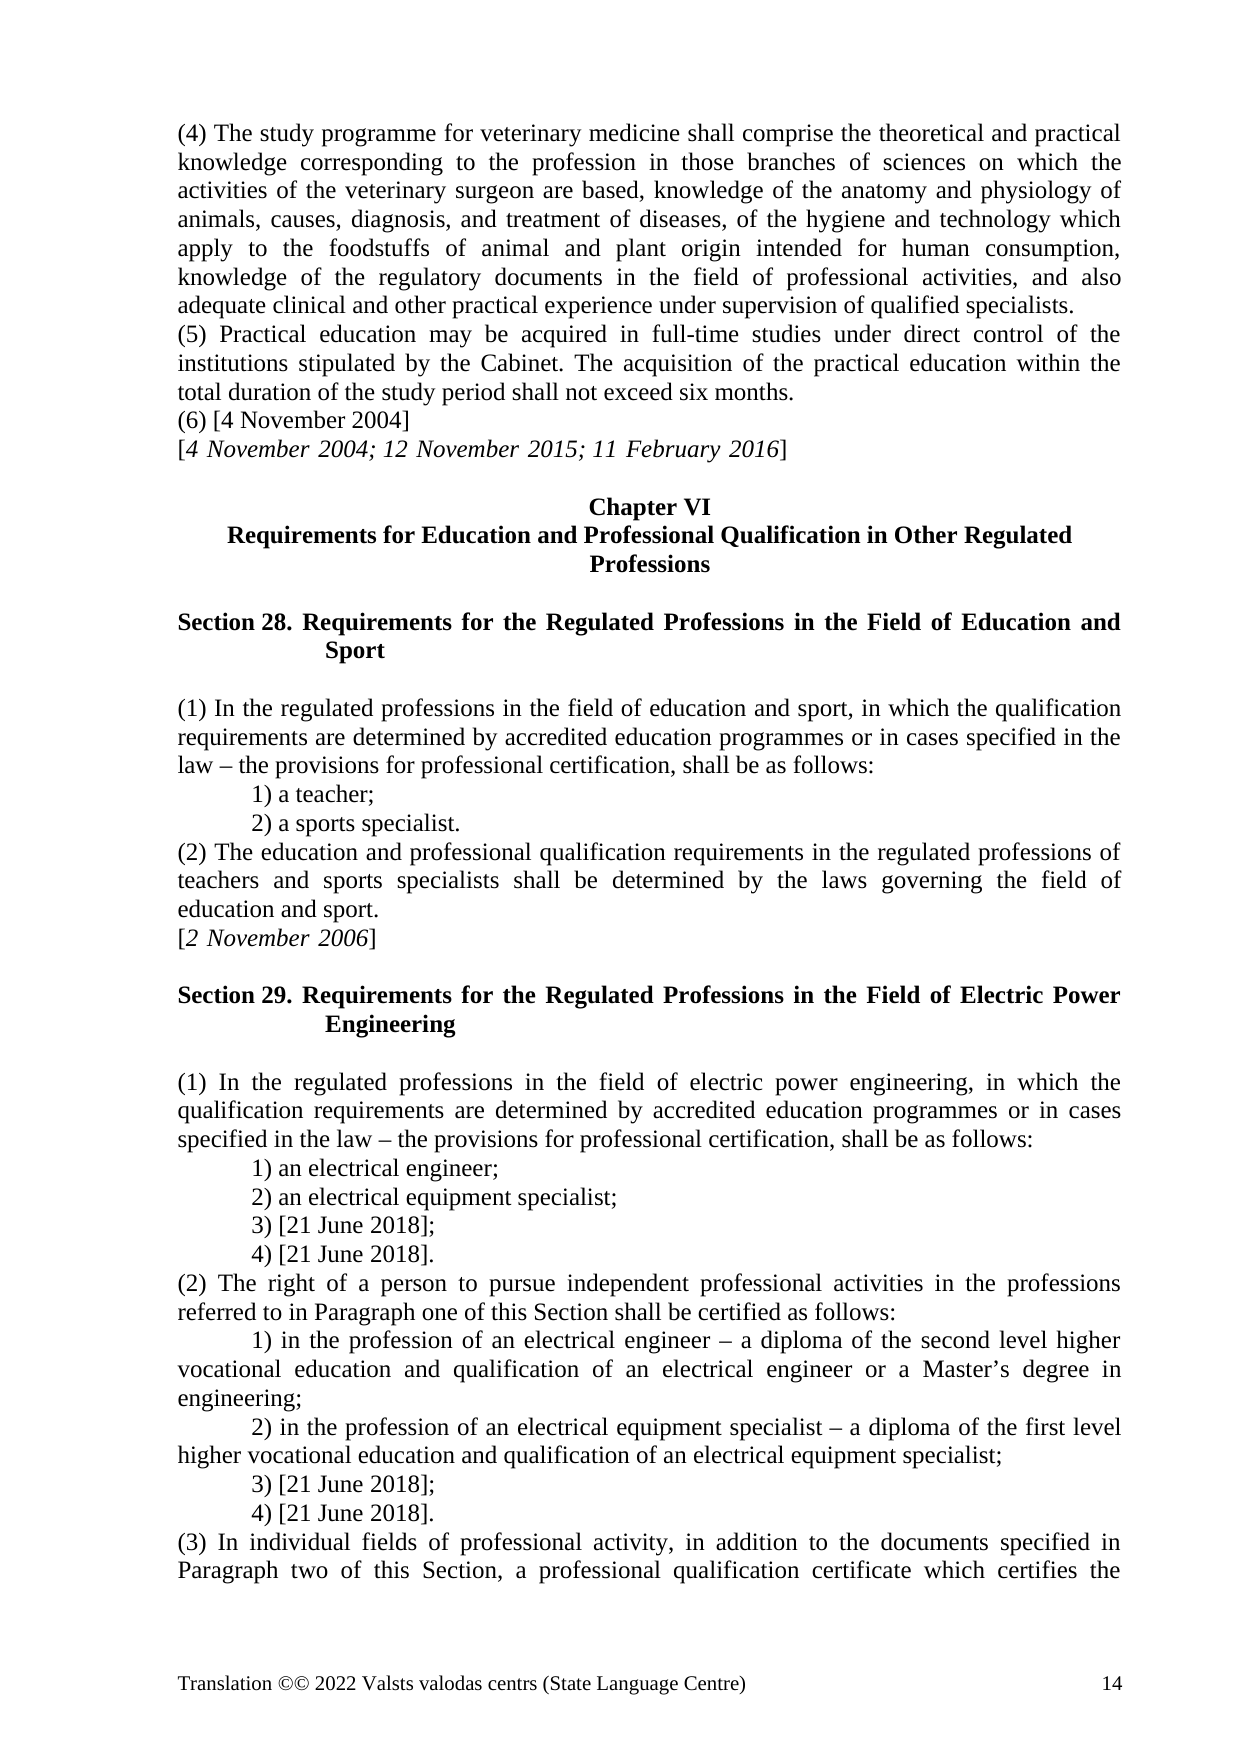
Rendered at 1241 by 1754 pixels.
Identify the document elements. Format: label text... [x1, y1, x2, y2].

text [4 November 2004; 12 November 2015; 11 February 2016] [177, 434, 1122, 463]
text (5) Practical education may be acquired in full-time studies under direct control of the institutions stipulated by the Cabinet. The acquisition of the practical education within the total duration of the study period shall not exceed six months. [177, 319, 1122, 406]
text Section 29. Requirements for the Regulated Professions in the Field of Electric Power Engineering [177, 981, 1122, 1038]
text 3) [21 June 2018]; [177, 1469, 1122, 1498]
text 4) [21 June 2018]. [177, 1239, 1122, 1268]
text Chapter VI [177, 492, 1122, 521]
text (2) The right of a person to pursue independent professional activities in the professions referred to in Paragraph one of this Section shall be certified as follows: [177, 1268, 1122, 1326]
text (4) The study programme for veterinary medicine shall comprise the theoretical and practical knowledge corresponding to the profession in those branches of sciences on which the activities of the veterinary surgeon are based, knowledge of the anatomy and physiology of animals, causes, diagnosis, and treatment of diseases, of the hygiene and technology which apply to the foodstuffs of animal and plant origin intended for human consumption, knowledge of the regulatory documents in the field of professional activities, and also adequate clinical and other practical experience under supervision of qualified specialists. [177, 118, 1122, 319]
text 1) in the profession of an electrical engineer – a diploma of the second level higher vocational education and qualification of an electrical engineer or a Master’s degree in engineering; [177, 1326, 1122, 1412]
text 4) [21 June 2018]. [177, 1498, 1122, 1527]
text (6) [4 November 2004] [177, 406, 1122, 434]
text Requirements for Education and Professional Qualification in Other Regulated Professions [177, 521, 1122, 578]
text 2) a sports specialist. [177, 808, 1122, 837]
text 3) [21 June 2018]; [177, 1211, 1122, 1239]
text Section 28. Requirements for the Regulated Professions in the Field of Education and Sport [177, 607, 1122, 664]
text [177, 1527, 1122, 1584]
text [2 November 2006] [177, 923, 1122, 952]
text (2) The education and professional qualification requirements in the regulated professions of teachers and sports specialists shall be determined by the laws governing the field of education and sport. [177, 837, 1122, 923]
text 2) an electrical equipment specialist; [177, 1182, 1122, 1211]
text (1) In the regulated professions in the field of electric power engineering, in which the qualification requirements are determined by accredited education programmes or in cases specified in the law – the provisions for professional certification, shall be as follows: [177, 1067, 1122, 1153]
text 1) a teacher; [177, 779, 1122, 808]
text 2) in the profession of an electrical equipment specialist – a diploma of the first level higher vocational education and qualification of an electrical equipment specialist; [177, 1412, 1122, 1469]
text (1) In the regulated professions in the field of education and sport, in which the qualification requirements are determined by accredited education programmes or in cases specified in the law – the provisions for professional certification, shall be as follows: [177, 693, 1122, 779]
text 1) an electrical engineer; [177, 1153, 1122, 1182]
